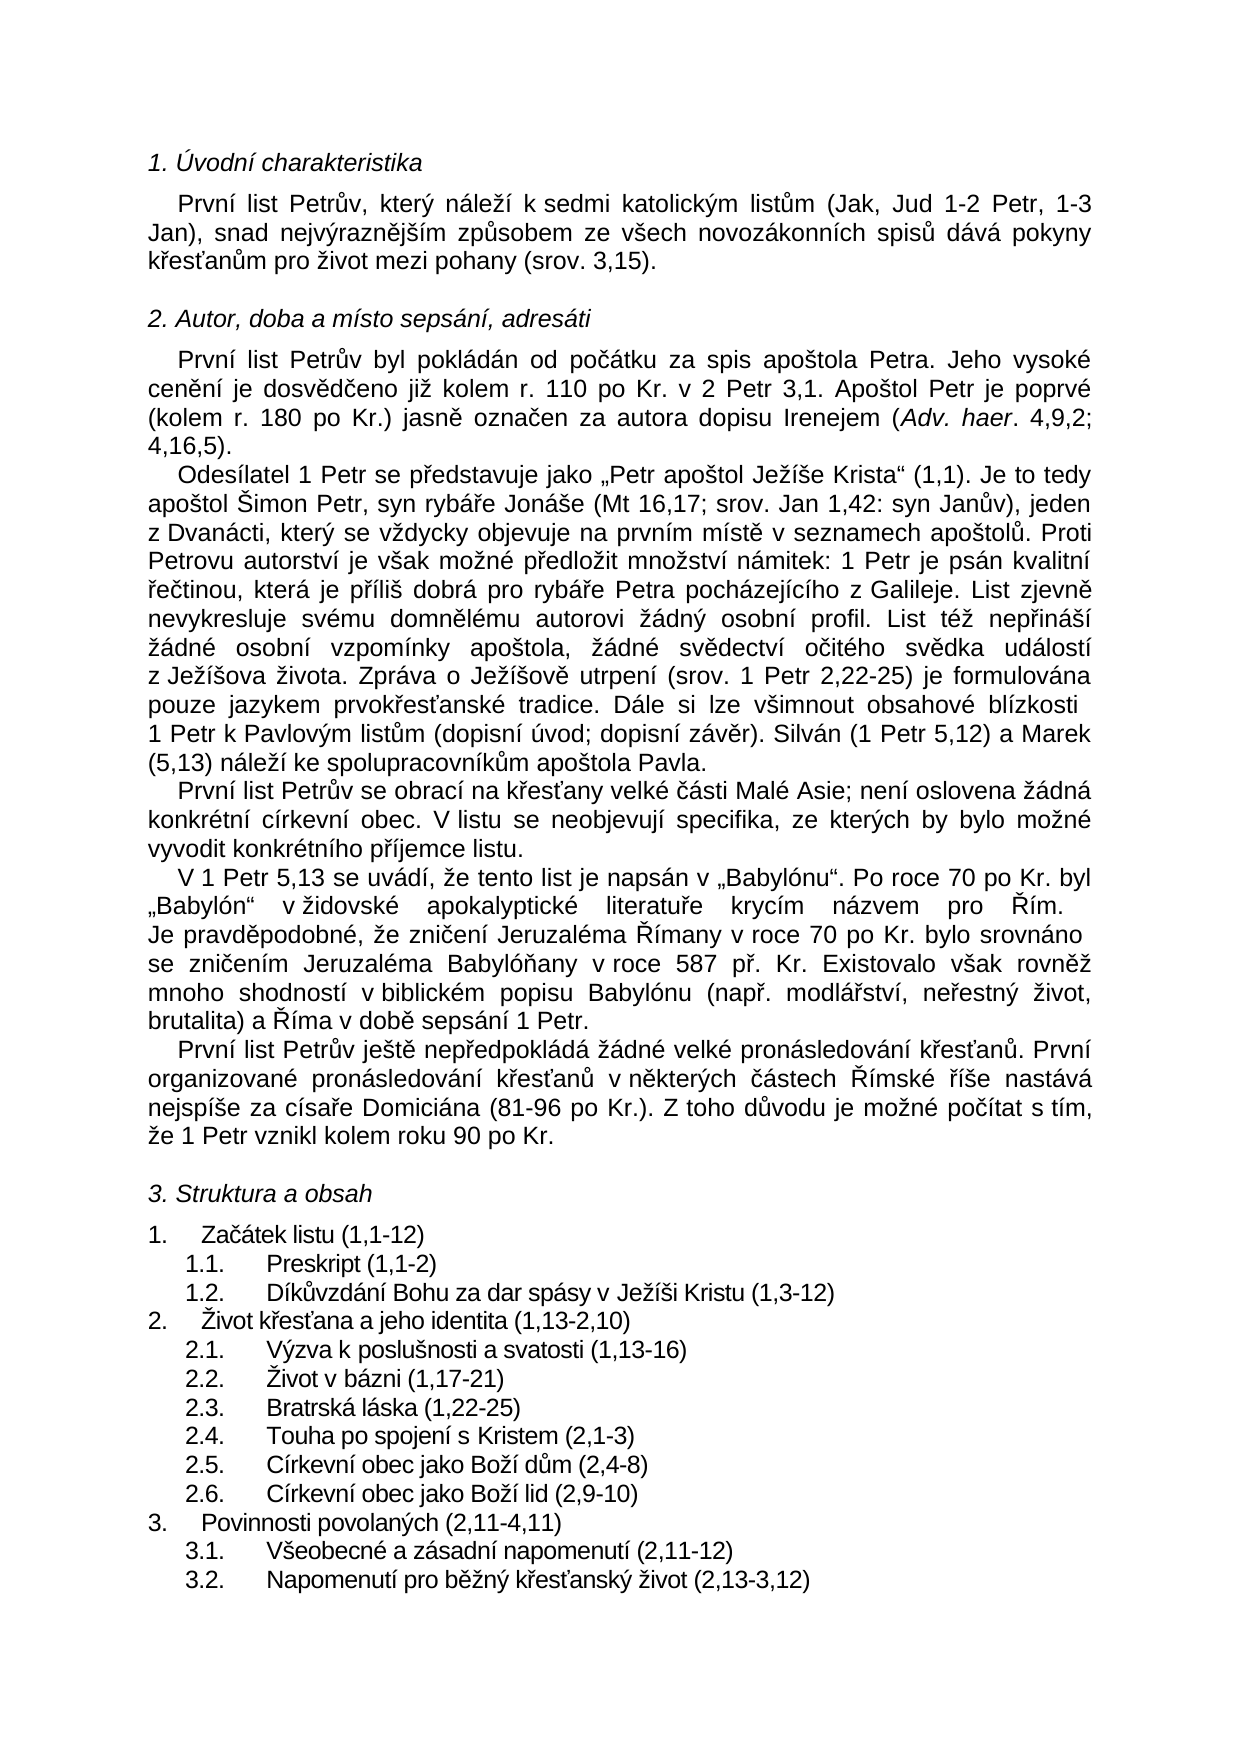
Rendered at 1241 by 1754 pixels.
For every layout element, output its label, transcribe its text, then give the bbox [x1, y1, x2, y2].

list Napomenutí pro běžný křesťanský život (2,13-3,12) [185, 1565, 1093, 1594]
text První list Petrův byl pokládán od počátku za spis apoštola Petra. Jeho vysoké cenění je dosvědčeno již kolem r. 110 po Kr. v 2 Petr 3,1. Apoštol Petr je poprvé (kolem r. 180 po Kr.) jasně označen za autora dopisu Irenejem (Adv. haer. 4,9,2; 4,16,5). [148, 345, 1093, 460]
list Začátek listu (1,1-12) [148, 1220, 1093, 1249]
list Výzva k poslušnosti a svatosti (1,13-16) [185, 1335, 1093, 1364]
list Touha po spojení s Kristem (2,1-3) [185, 1421, 1093, 1450]
list Povinnosti povolaných (2,11-4,11) [148, 1508, 1093, 1536]
list Život v bázni (1,17-21) [185, 1364, 1093, 1393]
text První list Petrův ještě nepředpokládá žádné velké pronásledování křesťanů. První organizované pronásledování křesťanů v některých částech Římské říše nastává nejspíše za císaře Domiciána (81-96 po Kr.). Z toho důvodu je možné počítat s tím, že 1 Petr vznikl kolem roku 90 po Kr. [148, 1035, 1093, 1150]
list Preskript (1,1-2) [185, 1249, 1093, 1278]
text Odesílatel 1 Petr se představuje jako „Petr apoštol Ježíše Krista“ (1,1). Je to tedy apoštol Šimon Petr, syn rybáře Jonáše (Mt 16,17; srov. Jan 1,42: syn Janův), jeden z Dvanácti, který se vždycky objevuje na prvním místě v seznamech apoštolů. Proti Petrovu autorství je však možné předložit množství námitek: 1 Petr je psán kvalitní řečtinou, která je příliš dobrá pro rybáře Petra pocházejícího z Galileje. List zjevně nevykresluje svému domnělému autorovi žádný osobní profil. List též nepřináší žádné osobní vzpomínky apoštola, žádné svědectví očitého svědka událostí z Ježíšova života. Zpráva o Ježíšově utrpení (srov. 1 Petr 2,22-25) je formulována pouze jazykem prvokřesťanské tradice. Dále si lze všimnout obsahové blízkosti 1 Petr k Pavlovým listům (dopisní úvod; dopisní závěr). Silván (1 Petr 5,12) a Marek (5,13) náleží ke spolupracovníkům apoštola Pavla. [148, 460, 1093, 776]
text První list Petrův, který náleží k sedmi katolickým listům (Jak, Jud 1-2 Petr, 1-3 Jan), snad nejvýraznějším způsobem ze všech novozákonních spisů dává pokyny křesťanům pro život mezi pohany (srov. 3,15). [148, 189, 1093, 275]
text 2. Autor, doba a místo sepsání, adresáti [148, 304, 1093, 333]
text 1. Úvodní charakteristika [148, 148, 1093, 176]
list Církevní obec jako Boží lid (2,9-10) [185, 1479, 1093, 1508]
list Církevní obec jako Boží dům (2,4-8) [185, 1450, 1093, 1479]
list Díkůvzdání Bohu za dar spásy v Ježíši Kristu (1,3-12) [185, 1278, 1093, 1306]
text V 1 Petr 5,13 se uvádí, že tento list je napsán v „Babylónu“. Po roce 70 po Kr. byl „Babylón“ v židovské apokalyptické literatuře krycím názvem pro Řím. Je pravděpodobné, že zničení Jeruzaléma Římany v roce 70 po Kr. bylo srovnáno se zničením Jeruzaléma Babylóňany v roce 587 př. Kr. Existovalo však rovněž mnoho shodností v biblickém popisu Babylónu (např. modlářství, neřestný život, brutalita) a Říma v době sepsání 1 Petr. [148, 863, 1093, 1035]
text 3. Struktura a obsah [148, 1179, 1093, 1208]
list Všeobecné a zásadní napomenutí (2,11-12) [185, 1536, 1093, 1565]
list Bratrská láska (1,22-25) [185, 1393, 1093, 1421]
text První list Petrův se obrací na křesťany velké části Malé Asie; není oslovena žádná konkrétní církevní obec. V listu se neobjevují specifika, ze kterých by bylo možné vyvodit konkrétního příjemce listu. [148, 776, 1093, 863]
list Život křesťana a jeho identita (1,13-2,10) [148, 1306, 1093, 1335]
